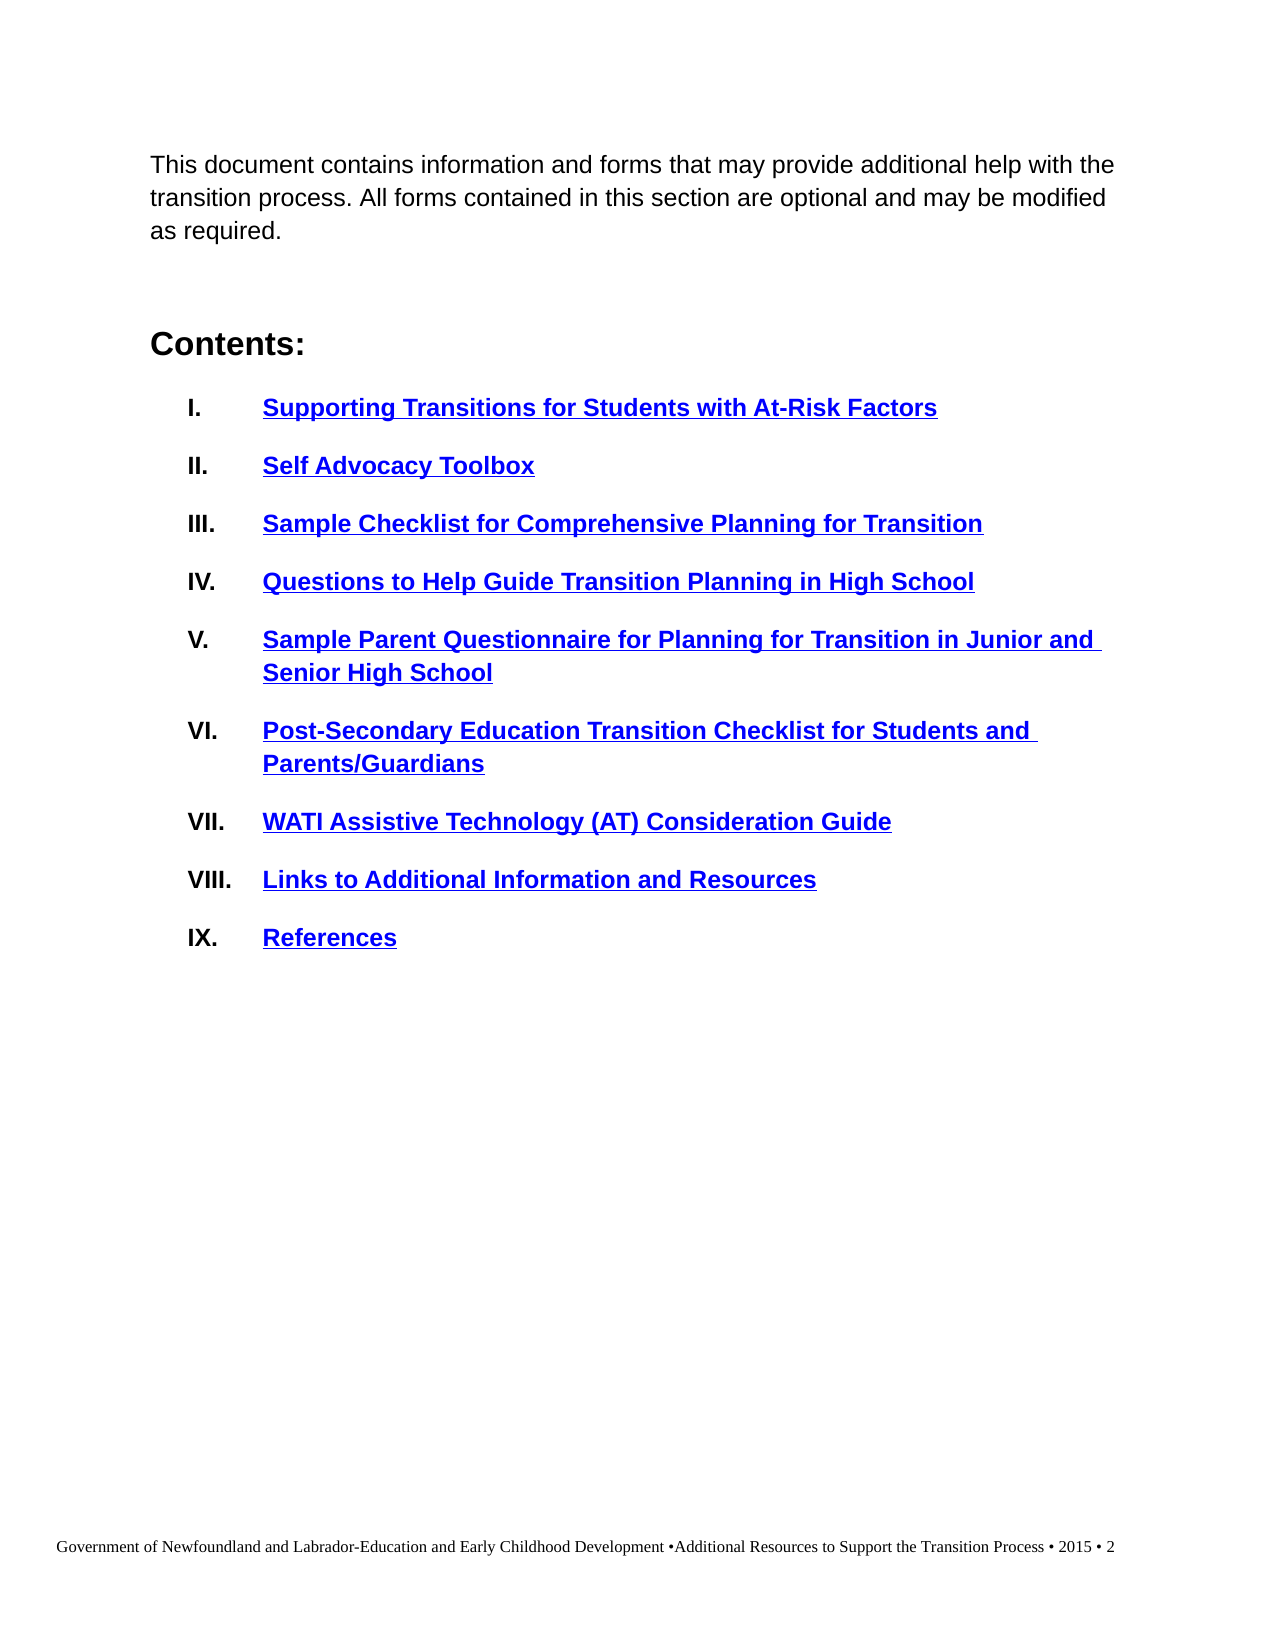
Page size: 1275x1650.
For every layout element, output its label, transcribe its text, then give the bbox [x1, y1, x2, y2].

subtitle Supporting Transitions for Students with At-Risk Factors [187, 393, 1125, 422]
subtitle Post-Secondary Education Transition Checklist for Students and Parents/Guardians [187, 716, 1125, 778]
subtitle References [187, 923, 1125, 952]
subtitle Questions to Help Guide Transition Planning in High School [187, 567, 1125, 596]
subtitle Links to Additional Information and Resources [187, 865, 1125, 894]
subtitle Self Advocacy Toolbox [187, 451, 1125, 479]
subtitle WATI Assistive Technology (AT) Consideration Guide [187, 807, 1125, 836]
subtitle Contents: [150, 324, 1125, 362]
subtitle Sample Parent Questionnaire for Planning for Transition in Junior and Senior High School [187, 625, 1125, 687]
subtitle Sample Checklist for Comprehensive Planning for Transition [187, 509, 1125, 538]
text This document contains information and forms that may provide additional help with the transition process. All forms contained in this section are optional and may be modified as required. [150, 150, 1125, 245]
